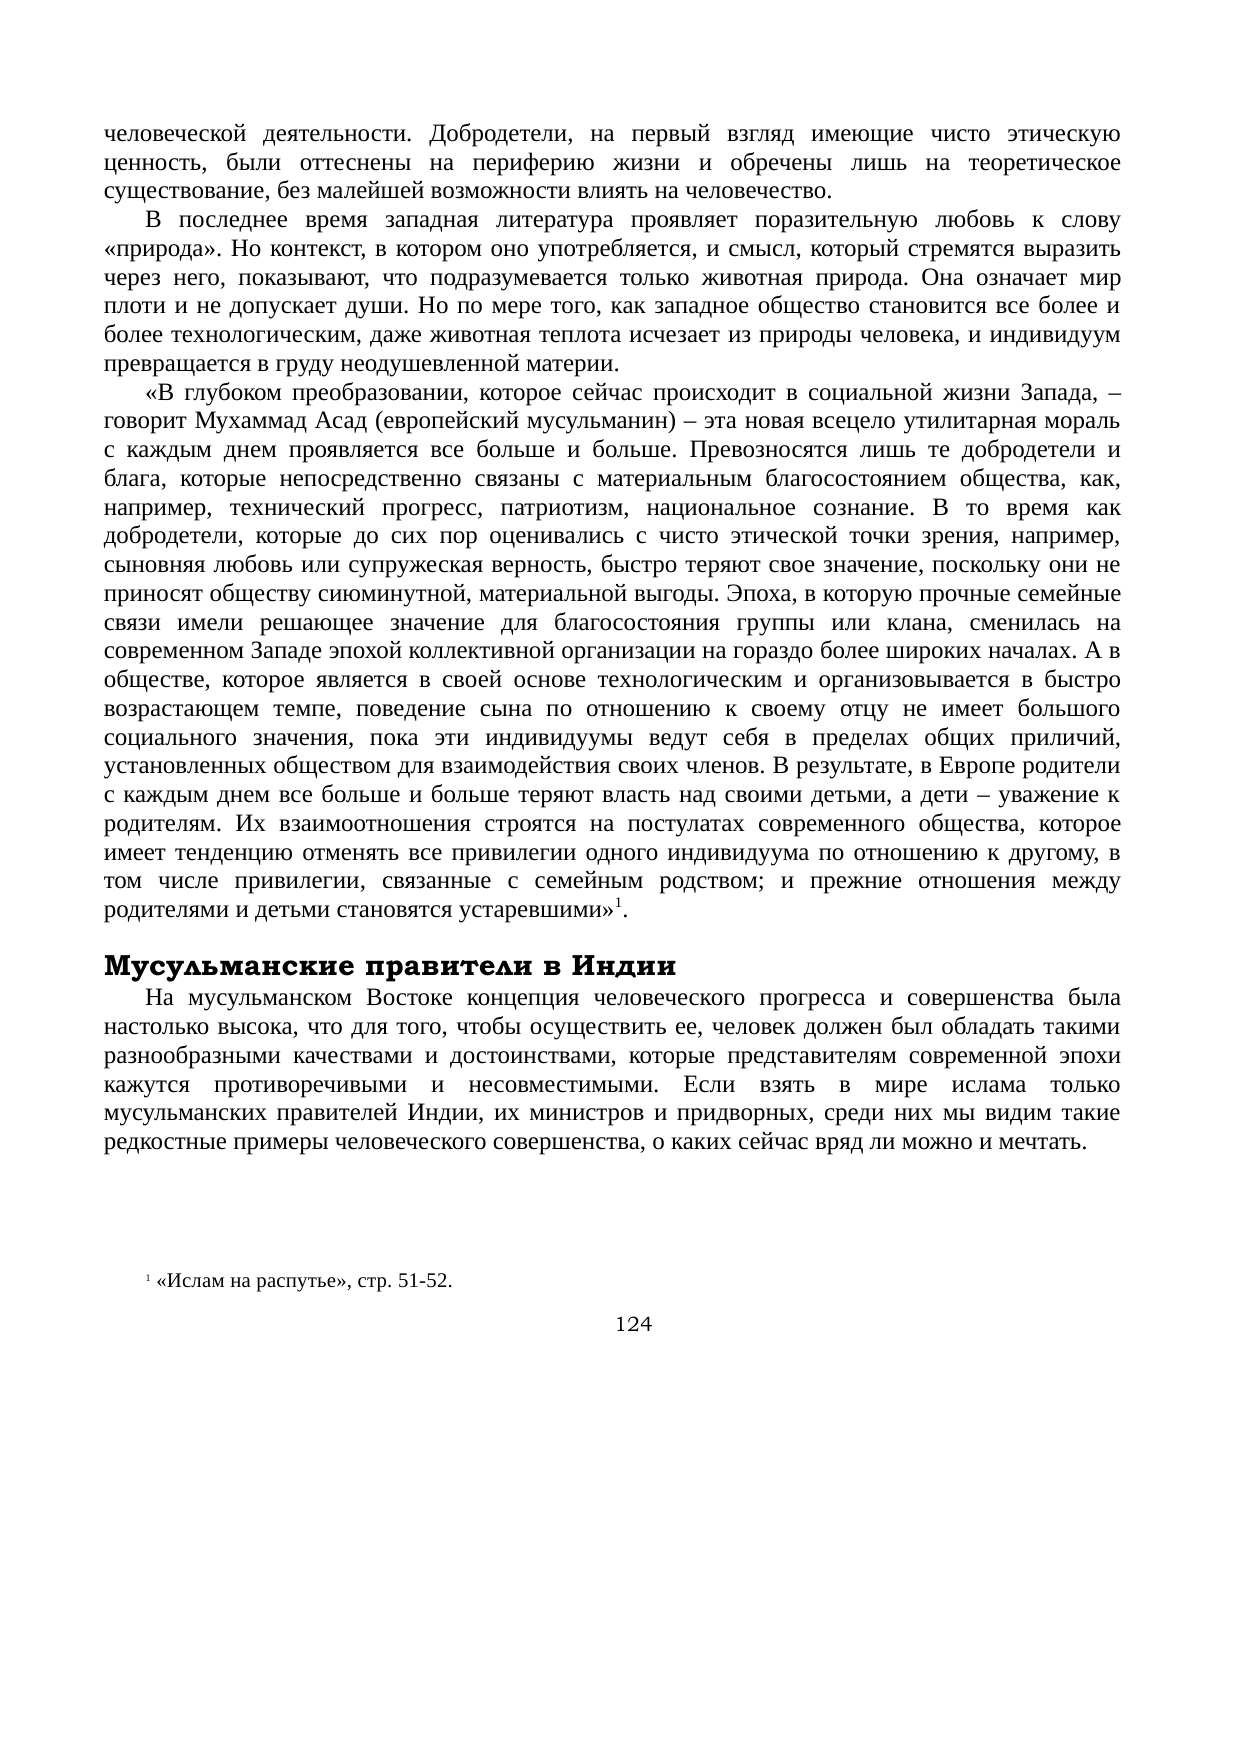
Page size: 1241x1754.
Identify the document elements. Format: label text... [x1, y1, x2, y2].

text «В глубоком преобразовании, которое сейчас происходит в социальной жизни Запада, – говорит Мухаммад Асад (европейский мусульманин) – эта новая всецело утилитарная мораль с каждым днем проявляется все больше и больше. Превозносятся лишь те добродетели и блага, которые непосредственно связаны с материальным благосостоянием общества, как, например, технический прогресс, патриотизм, национальное сознание. В то время как добродетели, которые до сих пор оценивались с чисто этической точки зрения, например, сыновняя любовь или супружеская верность, быстро теряют свое значение, поскольку они не приносят обществу сиюминутной, материальной выгоды. Эпоха, в которую прочные семейные связи имели решающее значение для благосостояния группы или клана, сменилась на современном Западе эпохой коллективной организации на гораздо более широких началах. А в обществе, которое является в своей основе технологическим и организовывается в быстро возрастающем темпе, поведение сына по отношению к своему отцу не имеет большого социального значения, пока эти индивидуумы ведут себя в пределах общих приличий, установленных обществом для взаимодействия своих членов. В результате, в Европе родители с каждым днем все больше и больше теряют власть над своими детьми, а дети – уважение к родителям. Их взаимоотношения строятся на постулатах современного общества, которое имеет тенденцию отменять все привилегии одного индивидуума по отношению к другому, в том числе привилегии, связанные с семейным родством; и прежние отношения между родителями и детьми становятся устаревшими». [103, 377, 1122, 923]
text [103, 118, 1122, 204]
text На мусульманском Востоке концепция человеческого прогресса и совершенства была настолько высока, что для того, чтобы осуществить ее, человек должен был обладать такими разнообразными качествами и достоинствами, которые представителям современной эпохи кажутся противоречивыми и несовместимыми. Если взять в мире ислама только мусульманских правителей Индии, их министров и придворных, среди них мы видим такие редкостные примеры человеческого совершенства, о каких сейчас вряд ли можно и мечтать. [103, 982, 1122, 1155]
text Мусульманские правители в Индии [103, 948, 1122, 982]
text В последнее время западная литература проявляет поразительную любовь к слову «природа». Но контекст, в котором оно употребляется, и смысл, который стремятся выразить через него, показывают, что подразумевается только животная природа. Она означает мир плоти и не допускает души. Но по мере того, как западное общество становится все более и более технологическим, даже животная теплота исчезает из природы человека, и индивидуум превращается в груду неодушевленной материи. [103, 204, 1122, 377]
